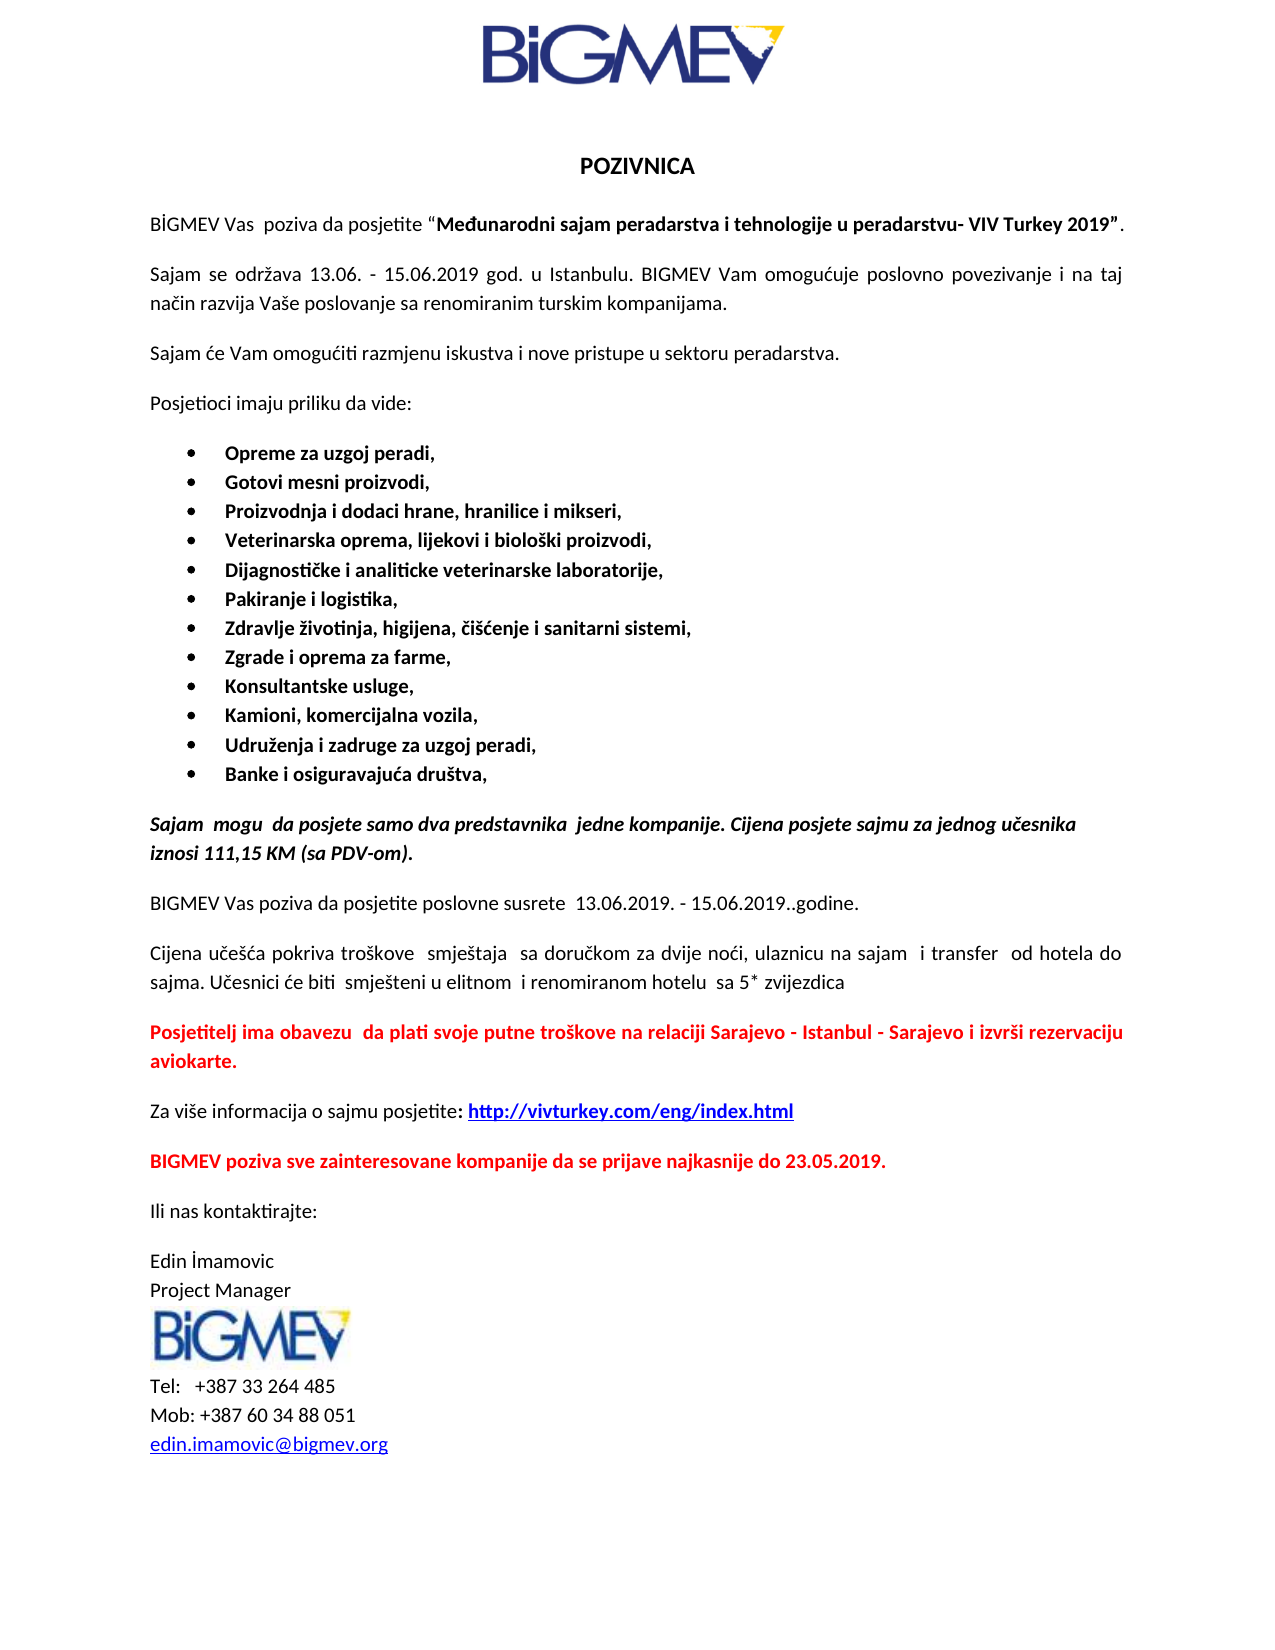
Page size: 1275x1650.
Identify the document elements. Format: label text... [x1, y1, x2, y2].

list Kamioni, komercijalna vozila, [187, 703, 1125, 728]
text Cijena učešća pokriva troškove smještaja sa doručkom za dvije noći, ulaznicu na sajam i transfer od hotela do sajma. Učesnici će biti smješteni u elitnom i renomiranom hotelu sa 5* zvijezdica [150, 940, 1125, 995]
text POZIVNICA [150, 150, 1125, 181]
text Sajam će Vam omogućiti razmjenu iskustva i nove pristupe u sektoru peradarstva. [150, 340, 1125, 366]
picture [150, 1306, 354, 1370]
text Sajam mogu da posjete samo dva predstavnika jedne kompanije. Cijena posjete sajmu za jednog učesnika iznosi 111,15 KM (sa PDV-om). [150, 811, 1125, 866]
text Project Manager [150, 1278, 1125, 1303]
text BİGMEV Vas poziva da posjetite “Međunarodni sajam peradarstva i tehnologije u peradarstvu- VIV Turkey 2019”. [150, 211, 1125, 236]
list Banke i osiguravajuća društva, [187, 761, 1125, 786]
list Veterinarska oprema, lijekovi i biološki proizvodi, [187, 528, 1125, 553]
list Dijagnostičke i analiticke veterinarske laboratorije, [187, 557, 1125, 582]
text BIGMEV poziva sve zainteresovane kompanije da se prijave najkasnije do 23.05.2019. [150, 1148, 1125, 1174]
text Edin İmamovic [150, 1248, 1125, 1274]
list Zgrade i oprema za farme, [187, 644, 1125, 670]
text BIGMEV Vas poziva da posjetite poslovne susrete 13.06.2019. - 15.06.2019..godine. [150, 890, 1125, 916]
list Gotovi mesni proizvodi, [187, 469, 1125, 495]
text Posjetitelj ima obavezu da plati svoje putne troškove na relaciji Sarajevo - Istanbul - Sarajevo i izvrši rezervaciju aviokarte. [150, 1019, 1125, 1074]
text Za više informacija o sajmu posjetite: http://vivturkey.com/eng/index.html [150, 1098, 1125, 1124]
list Zdravlje životinja, higijena, čišćenje i sanitarni sistemi, [187, 615, 1125, 641]
text Tel: +387 33 264 485 [150, 1307, 1125, 1398]
list Udruženja i zadruge za uzgoj peradi, [187, 732, 1125, 757]
text Ili nas kontaktirajte: [150, 1198, 1125, 1224]
text Sajam se održava 13.06. - 15.06.2019 god. u Istanbulu. BIGMEV Vam omogućuje poslovno povezivanje i na taj način razvija Vaše poslovanje sa renomiranim turskim kompanijama. [150, 261, 1125, 316]
list Pakiranje i logistika, [187, 586, 1125, 611]
list Opreme za uzgoj peradi, [187, 440, 1125, 466]
text Posjetioci imaju priliku da vide: [150, 390, 1125, 416]
text Mob: +387 60 34 88 051 edin.imamovic@bigmev.org [150, 1402, 1125, 1457]
list Proizvodnja i dodaci hrane, hranilice i mikseri, [187, 498, 1125, 524]
list Konsultantske usluge, [187, 673, 1125, 699]
